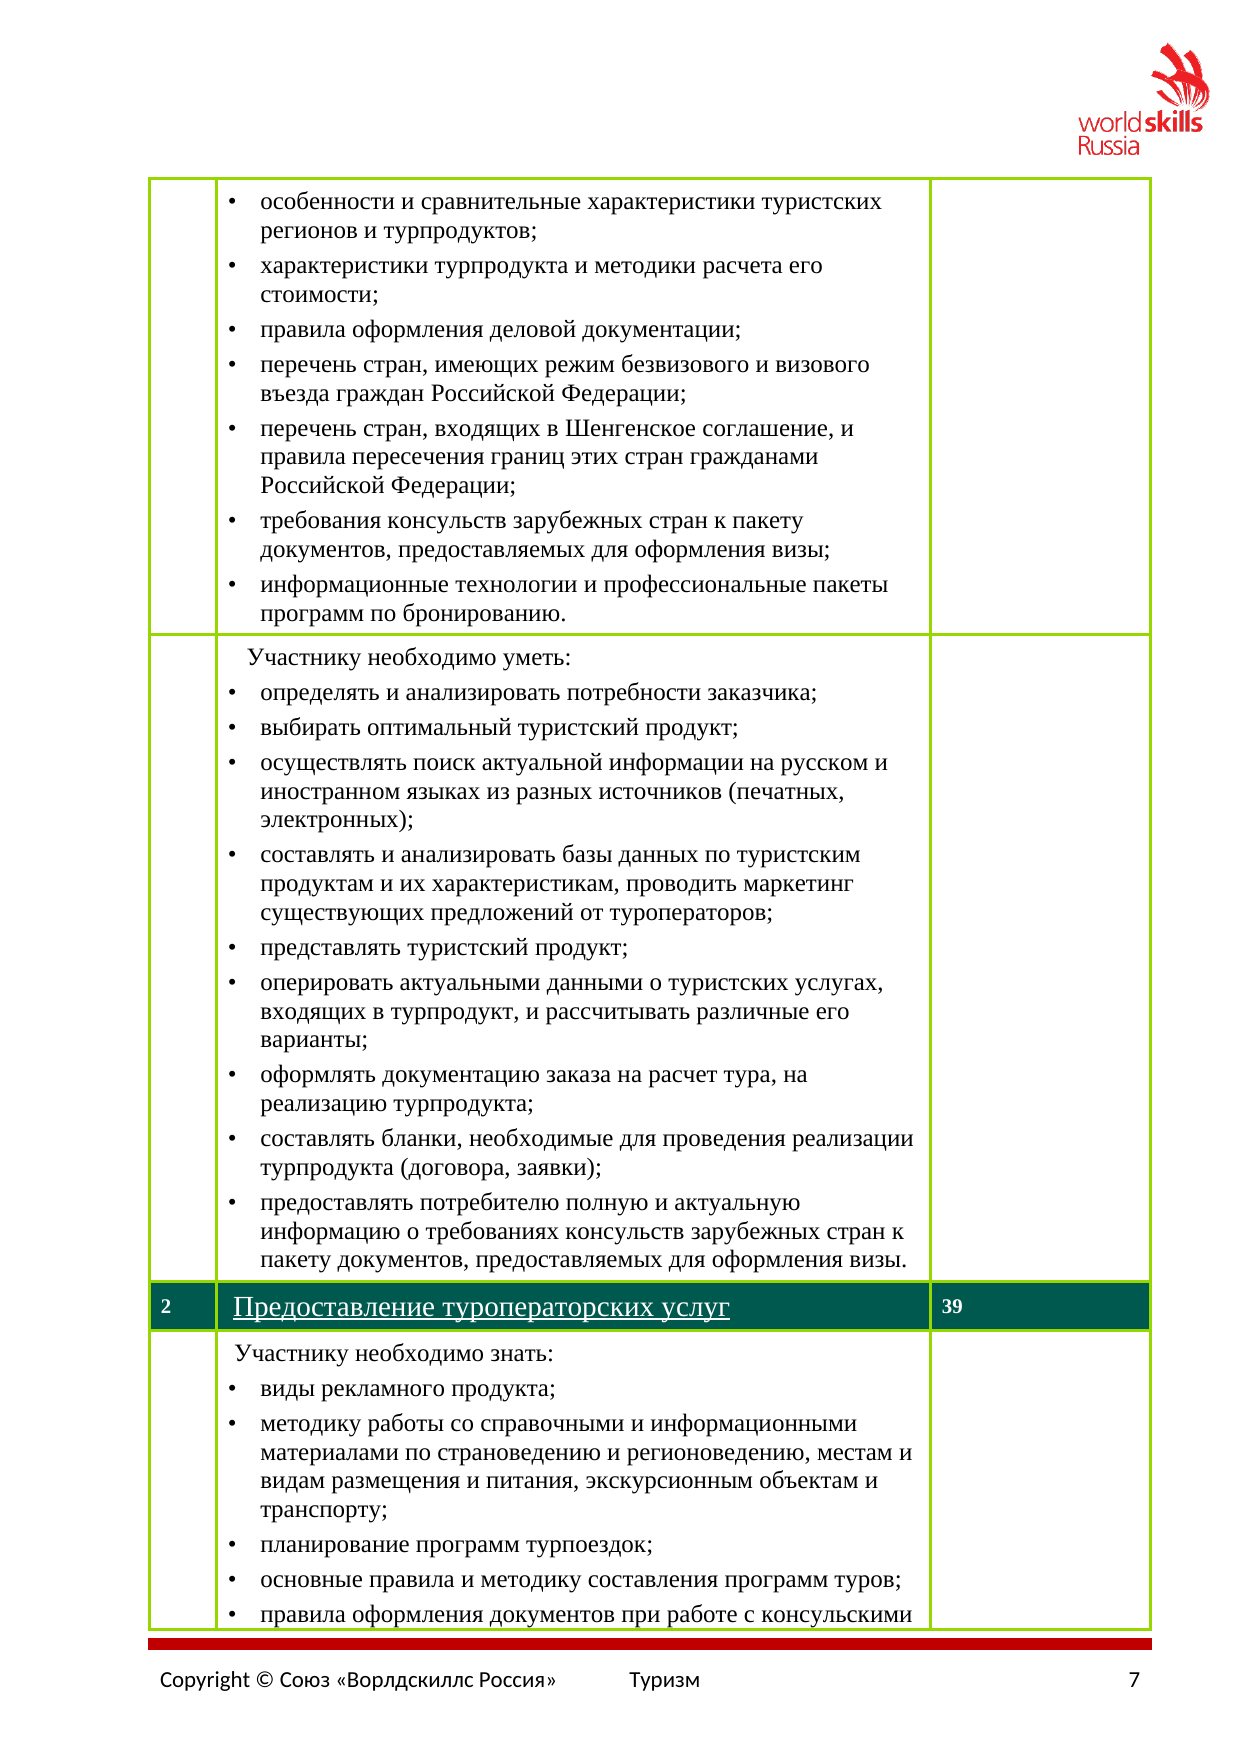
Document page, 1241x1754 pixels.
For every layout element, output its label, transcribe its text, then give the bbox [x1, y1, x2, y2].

table_cell [932, 1332, 1149, 1628]
table_cell [932, 180, 1149, 633]
picture [1078, 42, 1235, 155]
table_cell [151, 1332, 215, 1628]
table_cell 39 [932, 1283, 1149, 1329]
table_cell Предоставление туроператорских услуг [218, 1283, 929, 1329]
table_cell [932, 636, 1149, 1279]
table_cell 2 [151, 1283, 215, 1329]
table_cell [151, 180, 215, 633]
table_cell Участнику необходимо уметь: • определять и анализировать потребности заказчика; • выбирать оптимальный туристский продукт; • осуществлять поиск актуальной информации на русском и иностранном языках из разных источников (печатных, электронных); • составлять и анализировать базы данных по туристским продуктам и их характеристикам, проводить маркетинг существующих предложений от туроператоров; • представлять туристский продукт; • оперировать актуальными данными о туристских услугах, входящих в турпродукт, и рассчитывать различные его варианты; • оформлять документацию заказа на расчет тура, на реализацию турпродукта; • составлять бланки, необходимые для проведения реализации турпродукта (договора, заявки); • предоставлять потребителю полную и актуальную информацию о требованиях консульств зарубежных стран к пакету документов, предоставляемых для оформления визы. [218, 636, 929, 1279]
table_cell [151, 636, 215, 1279]
